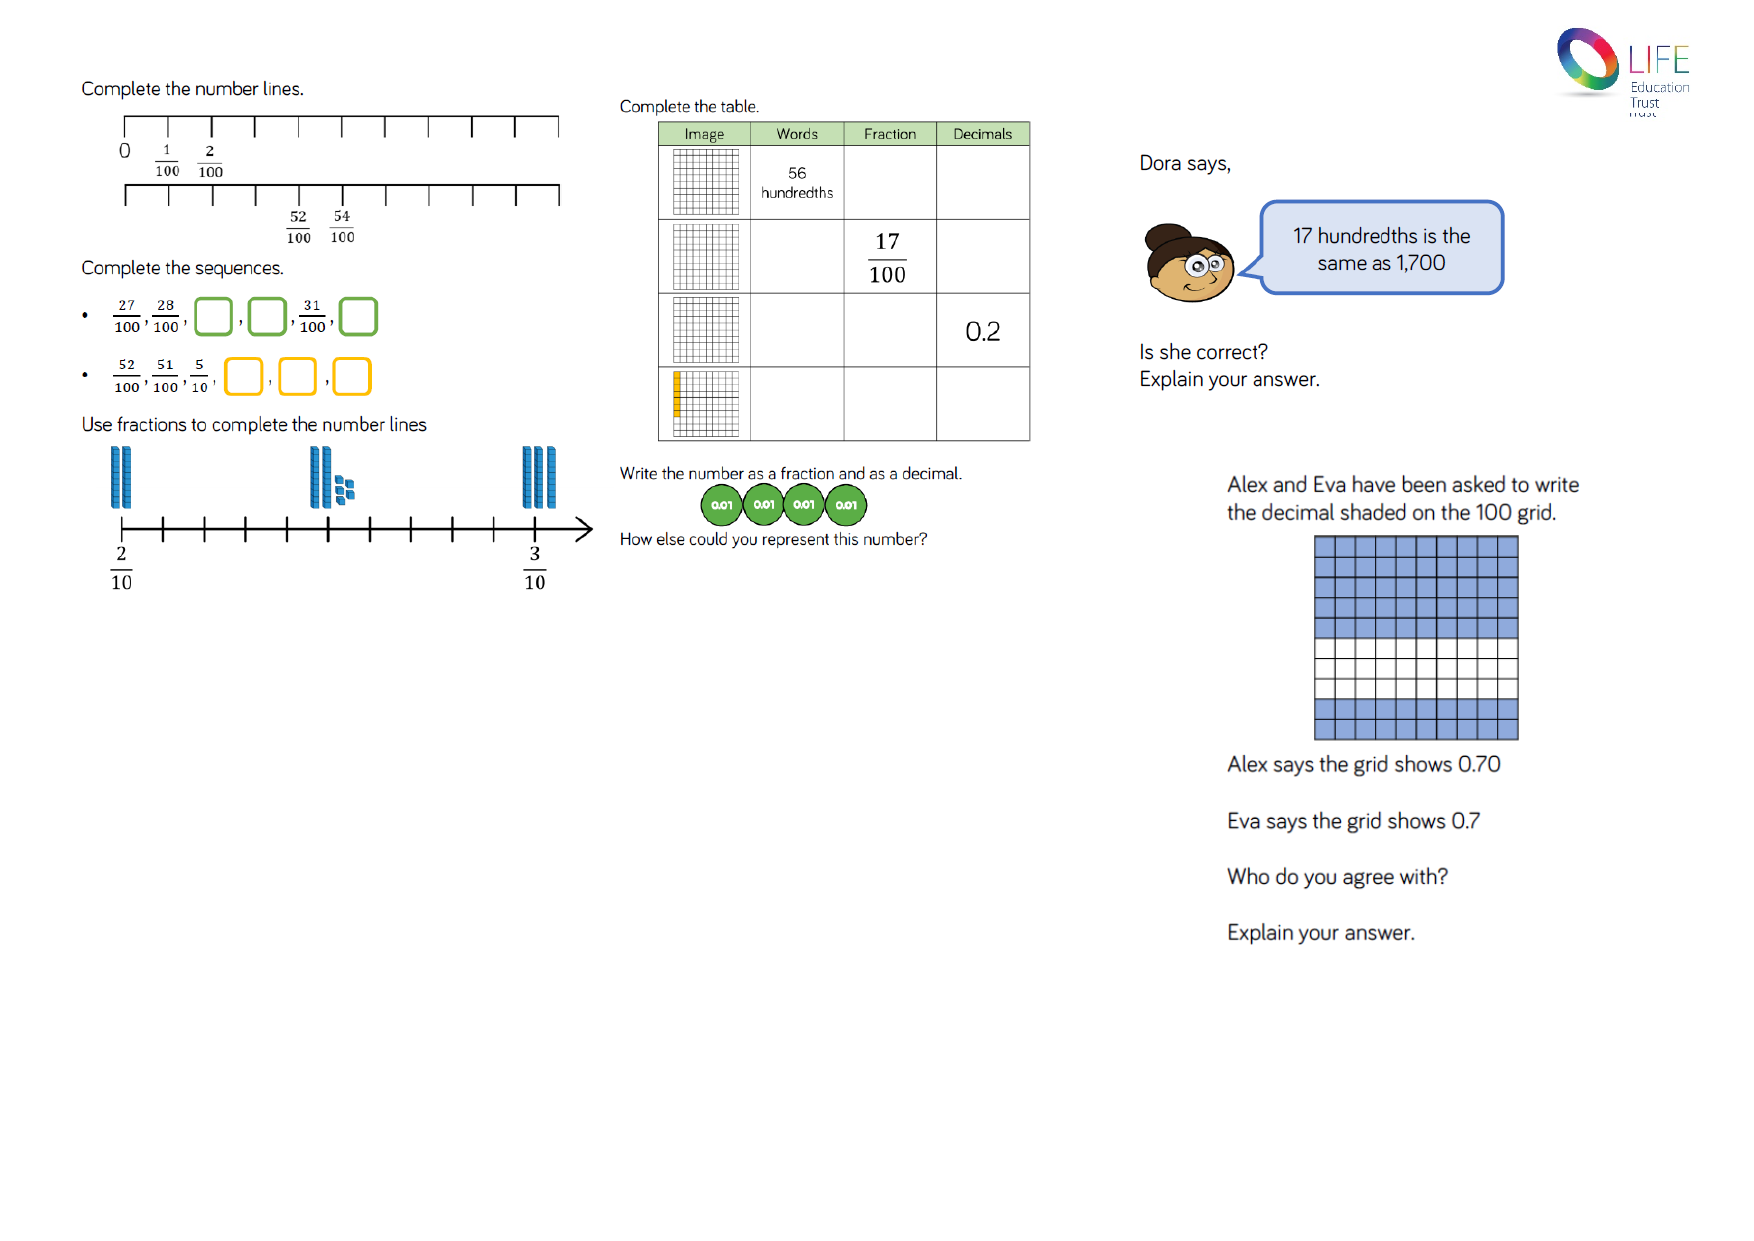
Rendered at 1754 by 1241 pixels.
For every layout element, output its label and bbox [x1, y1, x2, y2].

picture [1543, 25, 1697, 122]
picture [1221, 463, 1584, 949]
picture [1132, 143, 1507, 398]
picture [75, 75, 1037, 594]
